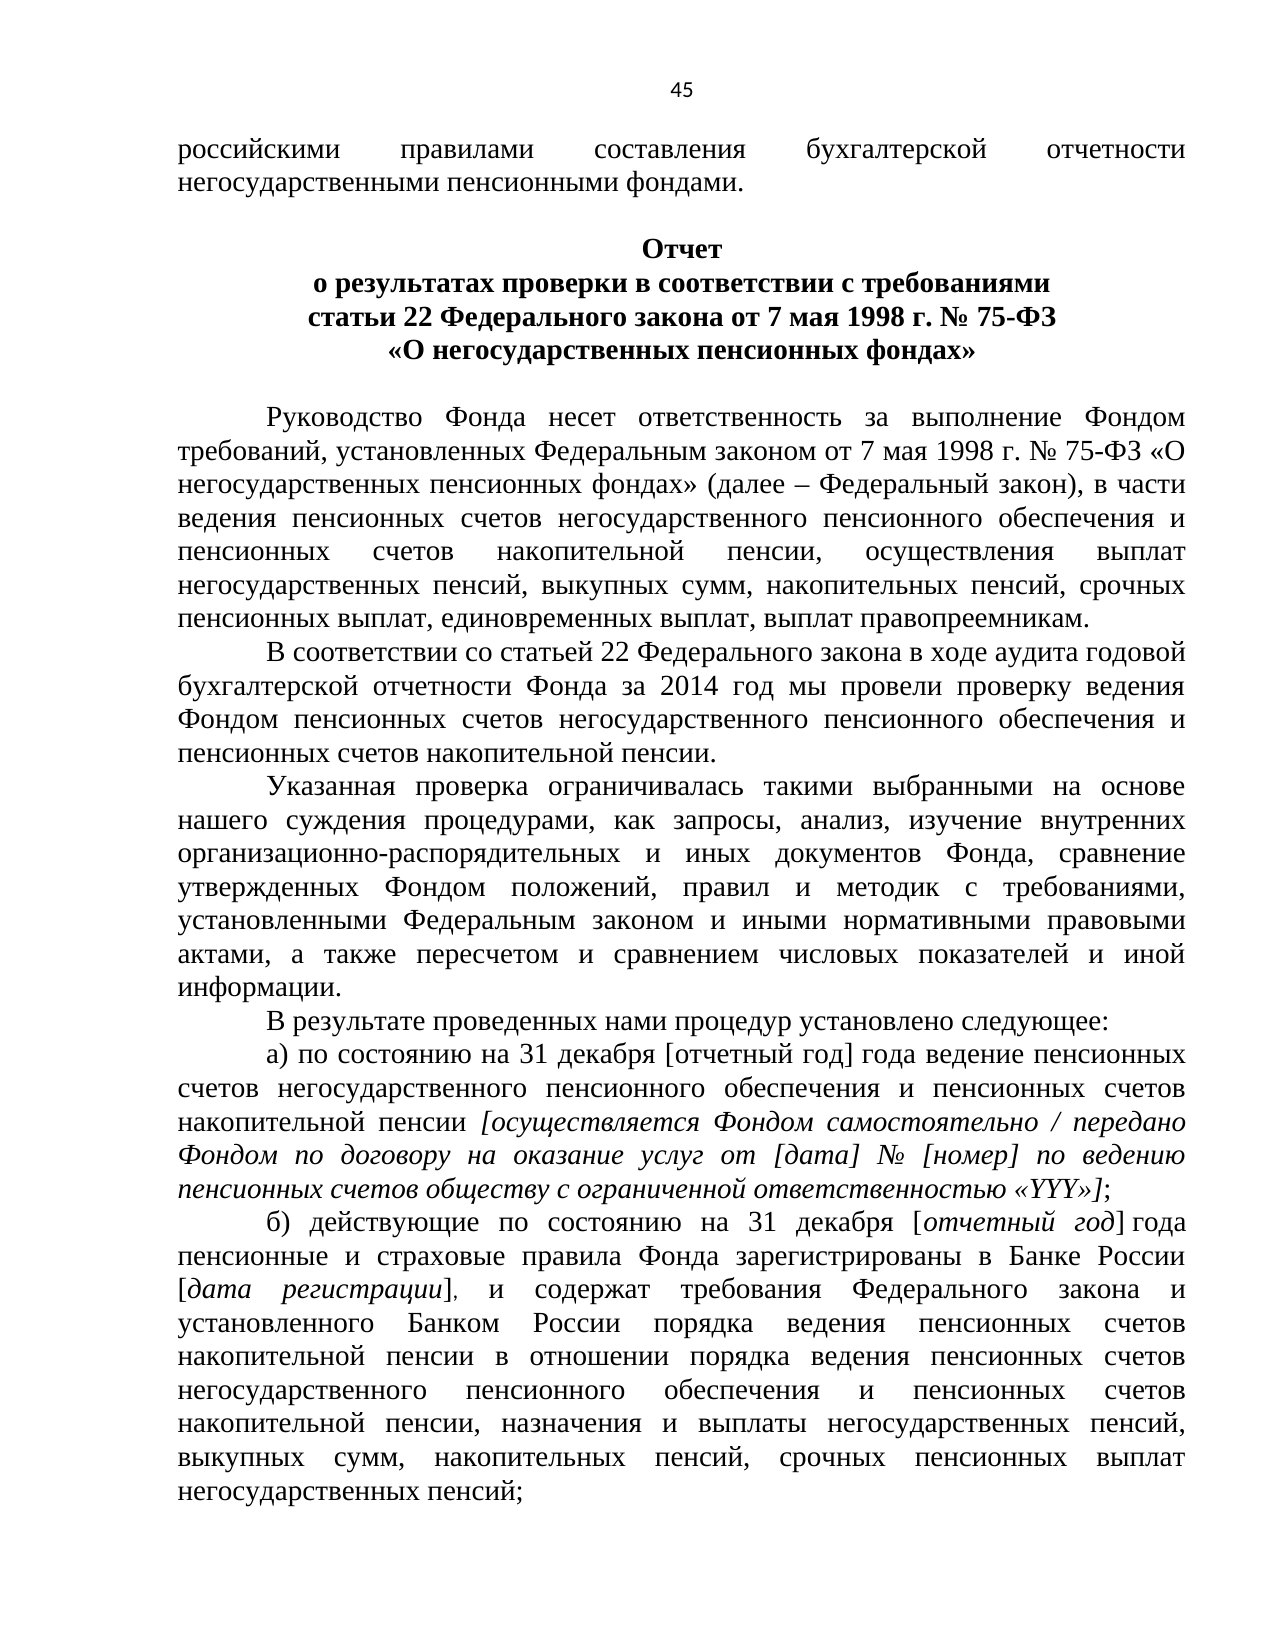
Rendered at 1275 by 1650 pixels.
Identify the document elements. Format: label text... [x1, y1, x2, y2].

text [177, 131, 1186, 198]
text о результатах проверки в соответствии с требованиями [177, 265, 1186, 299]
text Руководство Фонда несет ответственность за выполнение Фондом требований, установленных Федеральным законом от 7 мая 1998 г. № 75-ФЗ «О негосударственных пенсионных фондах» (далее – Федеральный закон), в части ведения пенсионных счетов негосударственного пенсионного обеспечения и пенсионных счетов накопительной пенсии, осуществления выплат негосударственных пенсий, выкупных сумм, накопительных пенсий, срочных пенсионных выплат, единовременных выплат, выплат правопреемникам. [177, 399, 1186, 634]
text В результате проведенных нами процедур установлено следующее: [177, 1003, 1186, 1037]
text Отчет [177, 232, 1186, 265]
text а) по состоянию на 31 декабря [отчетный год] года ведение пенсионных счетов негосударственного пенсионного обеспечения и пенсионных счетов накопительной пенсии [осуществляется Фондом самостоятельно / передано Фондом по договору на оказание услуг от [дата] № [номер] по ведению пенсионных счетов обществу с ограниченной ответственностью «YYY»]; [177, 1037, 1186, 1204]
text «О негосударственных пенсионных фондах» [177, 332, 1186, 366]
text В соответствии со статьей 22 Федерального закона в ходе аудита годовой бухгалтерской отчетности Фонда за 2014 год мы провели проверку ведения Фондом пенсионных счетов негосударственного пенсионного обеспечения и пенсионных счетов накопительной пенсии. [177, 634, 1186, 768]
text Указанная проверка ограничивалась такими выбранными на основе нашего суждения процедурами, как запросы, анализ, изучение внутренних организационно-распорядительных и иных документов Фонда, сравнение утвержденных Фондом положений, правил и методик с требованиями, установленными Федеральным законом и иными нормативными правовыми актами, а также пересчетом и сравнением числовых показателей и иной информации. [177, 768, 1186, 1003]
text б) действующие по состоянию на 31 декабря [отчетный год] года пенсионные и страховые правила Фонда зарегистрированы в Банке России [дата регистрации], и содержат требования Федерального закона и установленного Банком России порядка ведения пенсионных счетов накопительной пенсии в отношении порядка ведения пенсионных счетов негосударственного пенсионного обеспечения и пенсионных счетов накопительной пенсии, назначения и выплаты негосударственных пенсий, выкупных сумм, накопительных пенсий, срочных пенсионных выплат негосударственных пенсий; [177, 1204, 1186, 1506]
text статьи 22 Федерального закона от 7 мая 1998 г. № 75-ФЗ [177, 299, 1186, 332]
